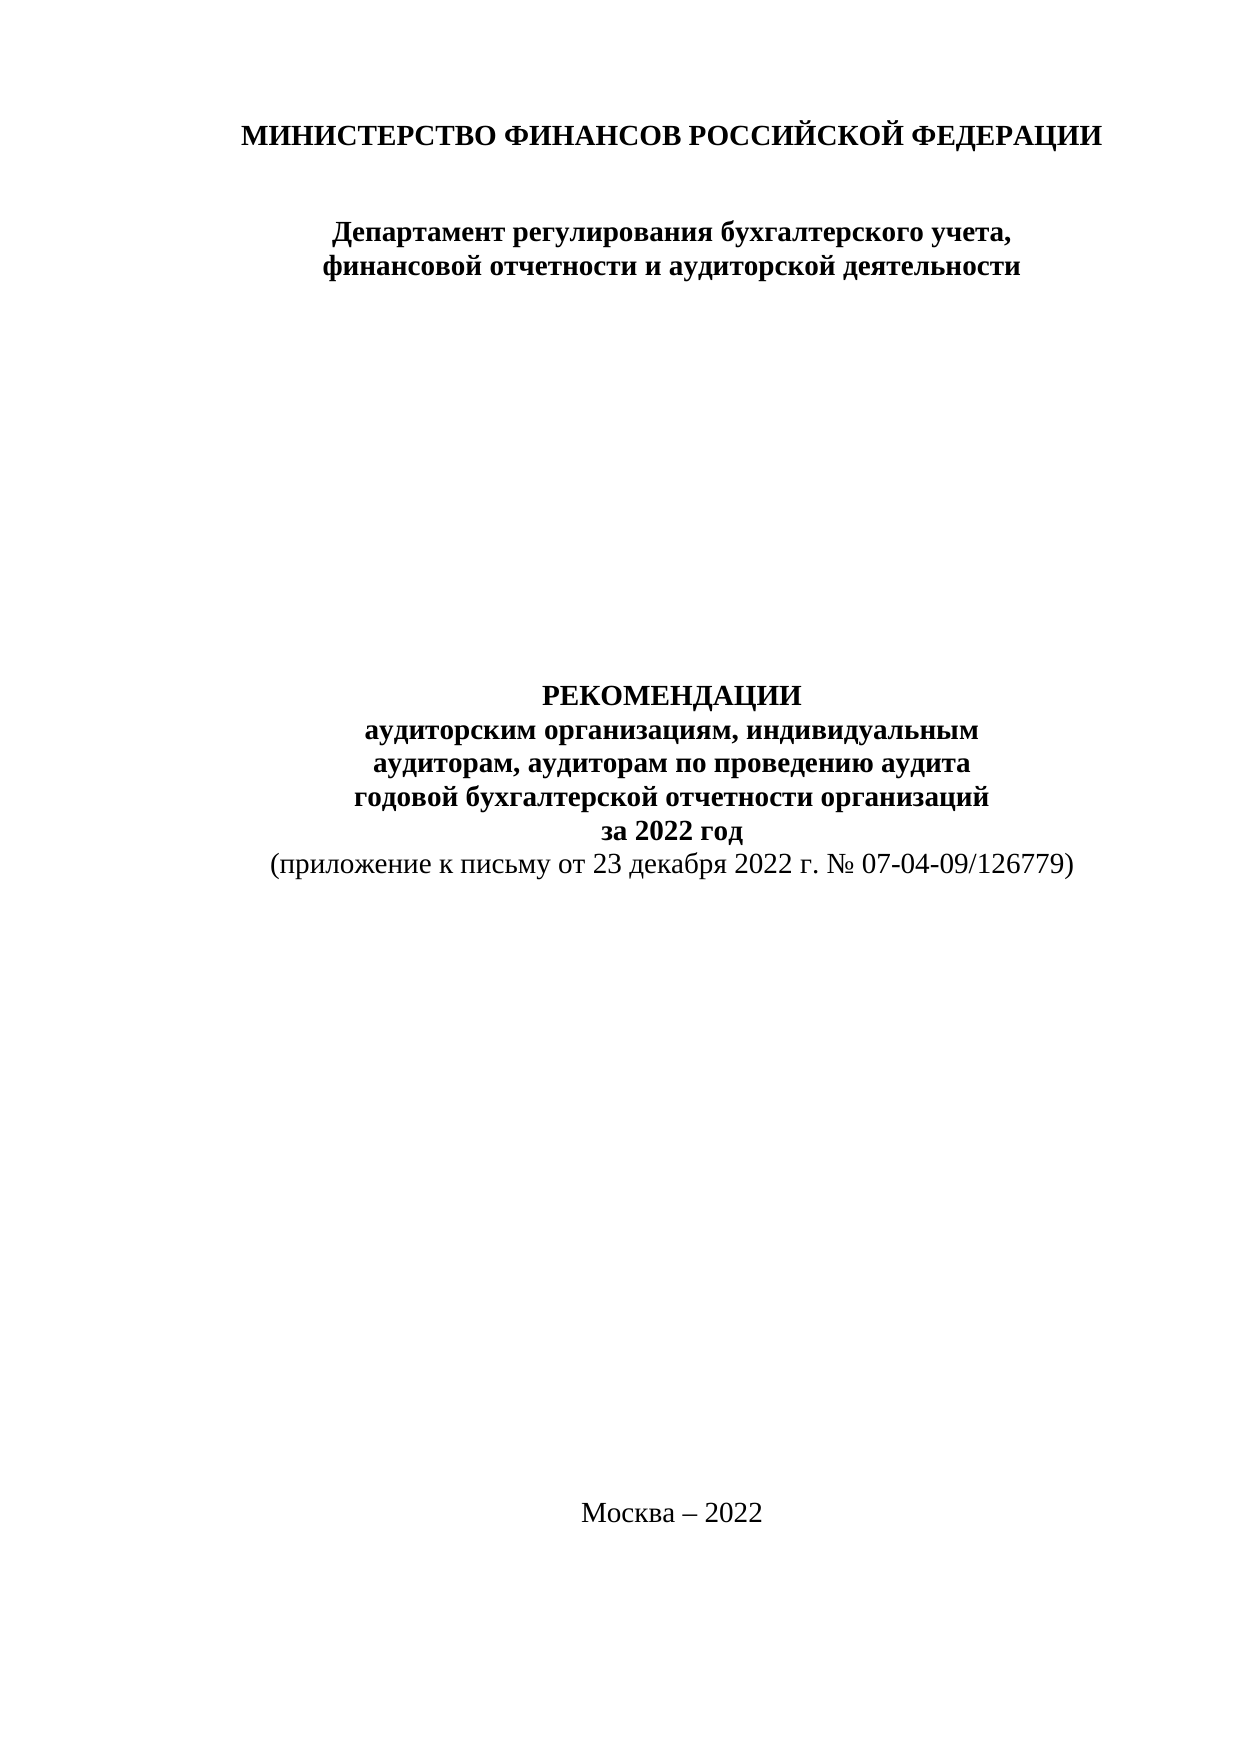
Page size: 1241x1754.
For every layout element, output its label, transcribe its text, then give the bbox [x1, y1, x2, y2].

text аудиторским организациям, индивидуальным [162, 712, 1181, 746]
text аудиторам, аудиторам по проведению аудита [162, 746, 1181, 779]
text годовой бухгалтерской отчетности организаций [162, 779, 1181, 813]
text за 2022 год [162, 813, 1181, 846]
text РЕКОМЕНДАЦИИ [162, 678, 1181, 712]
text (приложение к письму от 23 декабря 2022 г. № 07-04-09/126779) [162, 846, 1181, 880]
text МИНИСТЕРСТВО ФИНАНСОВ РОССИЙСКОЙ ФЕДЕРАЦИИ [162, 118, 1181, 152]
text Департамент регулирования бухгалтерского учета, [162, 214, 1181, 248]
text Москва – 2022 [162, 1495, 1181, 1528]
text финансовой отчетности и аудиторской деятельности [162, 248, 1181, 281]
